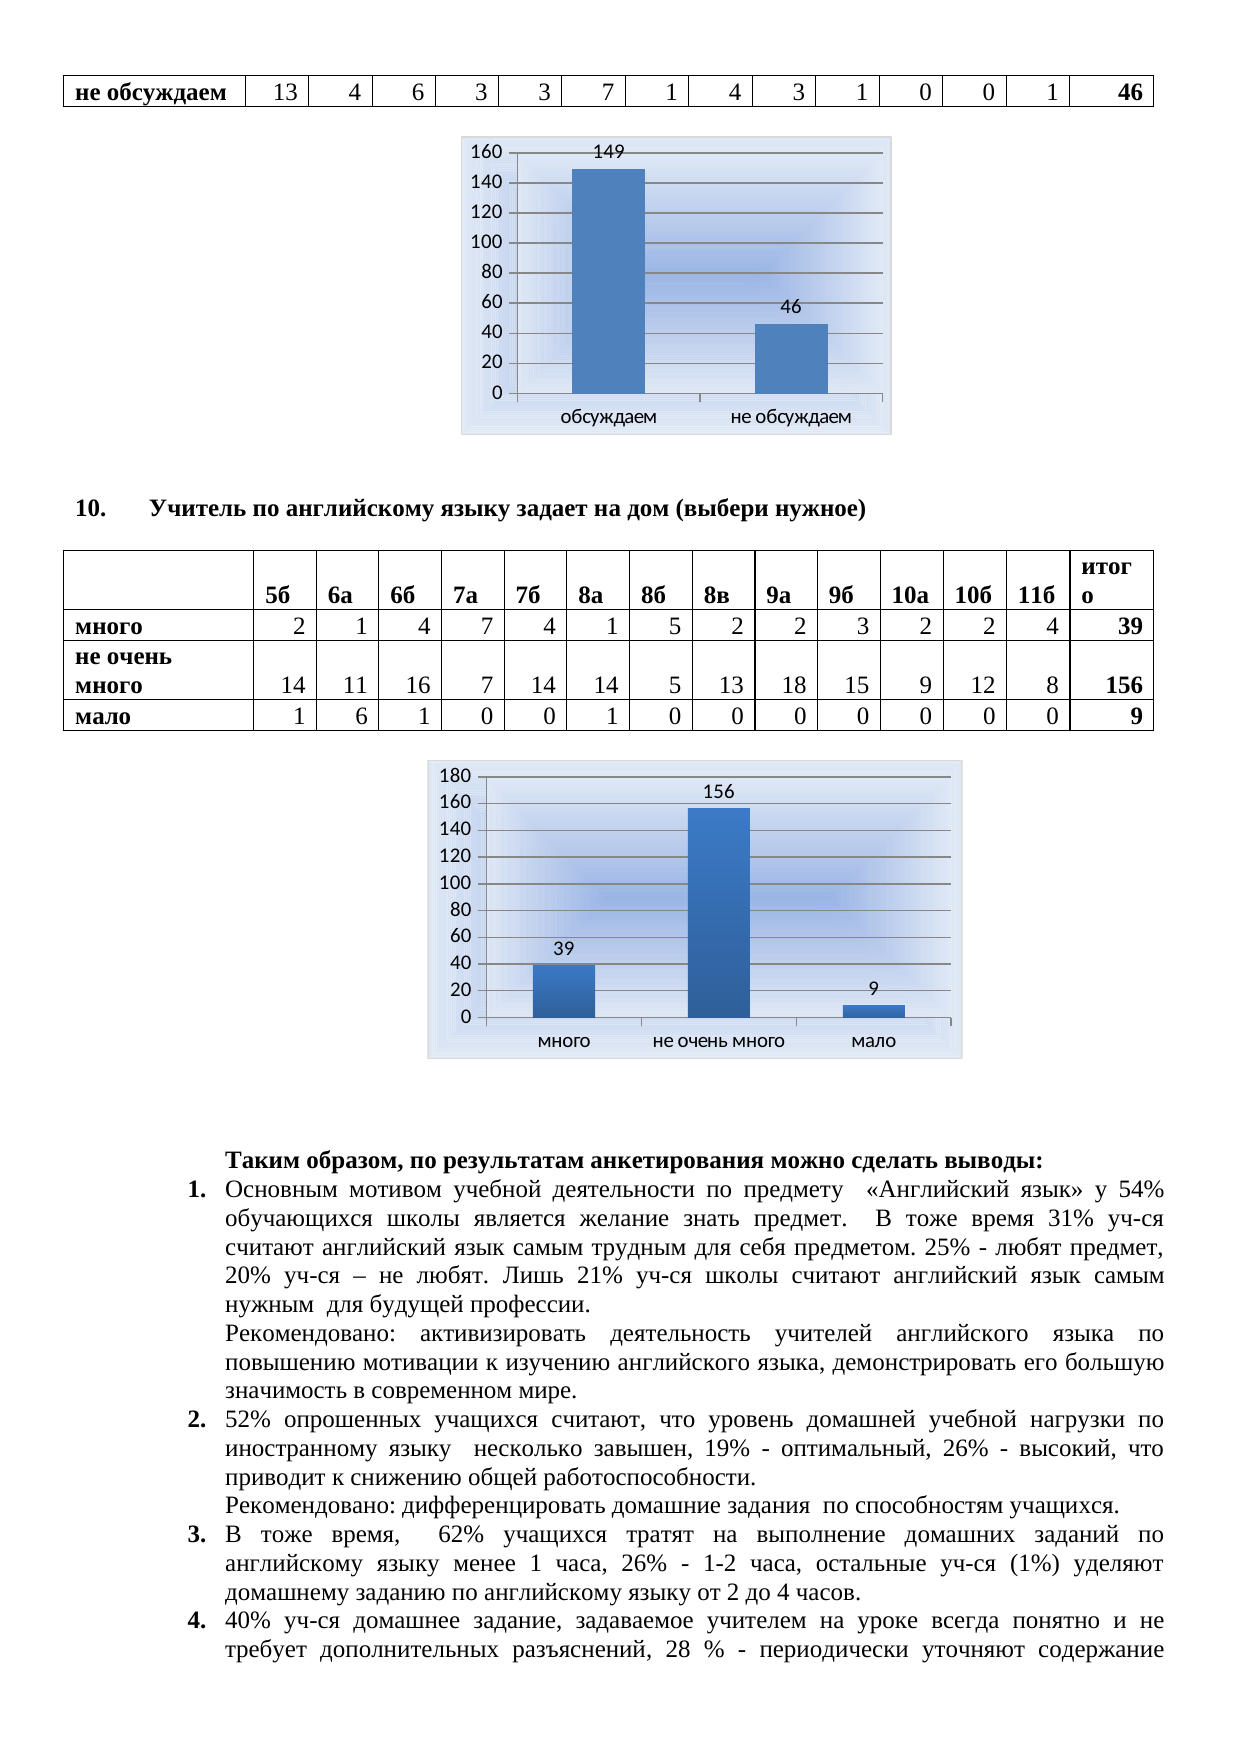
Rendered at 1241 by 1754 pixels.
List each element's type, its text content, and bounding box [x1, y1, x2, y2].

table_cell 3 [499, 76, 561, 106]
table_cell мало [64, 700, 253, 730]
table_cell 1 [317, 610, 378, 640]
table_cell 2 [693, 610, 754, 640]
table_cell 0 [442, 700, 504, 730]
table_cell 1 [254, 700, 316, 730]
table_header 6а [317, 551, 378, 609]
table_header 11б [1007, 551, 1069, 609]
table_cell 5 [630, 641, 692, 699]
table_cell 9 [881, 641, 943, 699]
table_cell 11 [317, 641, 378, 699]
table_cell 13 [246, 76, 308, 106]
table_cell 1 [626, 76, 688, 106]
table_cell 2 [881, 610, 943, 640]
table_cell 0 [818, 700, 880, 730]
table_cell 6 [317, 700, 378, 730]
table_cell не очень много [64, 641, 253, 699]
table_cell 14 [254, 641, 316, 699]
table_header 8а [567, 551, 629, 609]
table_cell 2 [254, 610, 316, 640]
table_cell 16 [379, 641, 441, 699]
table_cell 0 [881, 700, 943, 730]
table_cell 6 [373, 76, 435, 106]
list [187, 1606, 1165, 1663]
table_cell 1 [379, 700, 441, 730]
text Таким образом, по результатам анкетирования можно сделать выводы: [225, 1146, 1165, 1174]
list Основным мотивом учебной деятельности по предмету «Английский язык» у 54% обучающихся школы является желание знать предмет. В тоже время 31% уч-ся считают английский язык самым трудным для себя предметом. 25% - любят предмет, 20% уч-ся – не любят. Лишь 21% уч-ся школы считают английский язык самым нужным для будущей профессии. [187, 1174, 1165, 1318]
table_cell 4 [689, 76, 752, 106]
table_cell 7 [442, 610, 504, 640]
table_cell 1 [567, 610, 629, 640]
table_cell 9 [1071, 700, 1153, 730]
table_header 10а [881, 551, 943, 609]
table_cell 7 [442, 641, 504, 699]
table_cell 1 [816, 76, 879, 106]
table_cell 2 [756, 610, 817, 640]
table_cell 4 [1007, 610, 1069, 640]
table_cell 13 [693, 641, 754, 699]
table_cell 0 [944, 700, 1006, 730]
text Рекомендовано: дифференцировать домашние задания по способностям учащихся. [225, 1491, 1165, 1519]
table_cell 8 [1007, 641, 1069, 699]
table_cell 3 [818, 610, 880, 640]
table_cell много [64, 610, 253, 640]
list 52% опрошенных учащихся считают, что уровень домашней учебной нагрузки по иностранному языку несколько завышен, 19% - оптимальный, 26% - высокий, что приводит к снижению общей работоспособности. [187, 1404, 1165, 1491]
table_header 7а [442, 551, 504, 609]
table_header 9а [756, 551, 817, 609]
table_cell 12 [944, 641, 1006, 699]
table_cell 4 [309, 76, 372, 106]
table_cell 2 [944, 610, 1006, 640]
table_cell 14 [567, 641, 629, 699]
list Учитель по английскому языку задает на дом (выбери нужное) [75, 493, 1165, 522]
table_cell не обсуждаем [64, 76, 245, 106]
table_cell 0 [1007, 700, 1069, 730]
table_cell 39 [1071, 610, 1153, 640]
table_cell 5 [630, 610, 692, 640]
table_header 6б [379, 551, 441, 609]
table_cell 4 [379, 610, 441, 640]
table_header 8в [693, 551, 754, 609]
table_cell 14 [505, 641, 566, 699]
table_cell 1 [567, 700, 629, 730]
text Рекомендовано: активизировать деятельность учителей английского языка по повышению мотивации к изучению английского языка, демонстрировать его большую значимость в современном мире. [225, 1318, 1165, 1404]
table_cell 7 [562, 76, 625, 106]
table_header итого [1071, 551, 1153, 609]
table_cell 0 [943, 76, 1006, 106]
table_cell 0 [505, 700, 566, 730]
table_cell 0 [630, 700, 692, 730]
table_cell 15 [818, 641, 880, 699]
table_cell 4 [505, 610, 566, 640]
list В тоже время, 62% учащихся тратят на выполнение домашних заданий по английскому языку менее 1 часа, 26% - 1-2 часа, остальные уч-ся (1%) уделяют домашнему заданию по английскому языку от 2 до 4 часов. [187, 1519, 1165, 1606]
table_header 8б [630, 551, 692, 609]
table_cell 1 [1007, 76, 1069, 106]
table_cell 46 [1070, 76, 1153, 106]
table_cell 0 [756, 700, 817, 730]
table_header 7б [505, 551, 566, 609]
table_cell 0 [693, 700, 754, 730]
table_cell 3 [436, 76, 498, 106]
table_header [64, 551, 253, 609]
table_header 9б [818, 551, 880, 609]
table_cell 3 [753, 76, 815, 106]
table_cell 0 [880, 76, 942, 106]
table_cell 156 [1071, 641, 1153, 699]
table_header 10б [944, 551, 1006, 609]
table_cell 18 [756, 641, 817, 699]
table_header 5б [254, 551, 316, 609]
